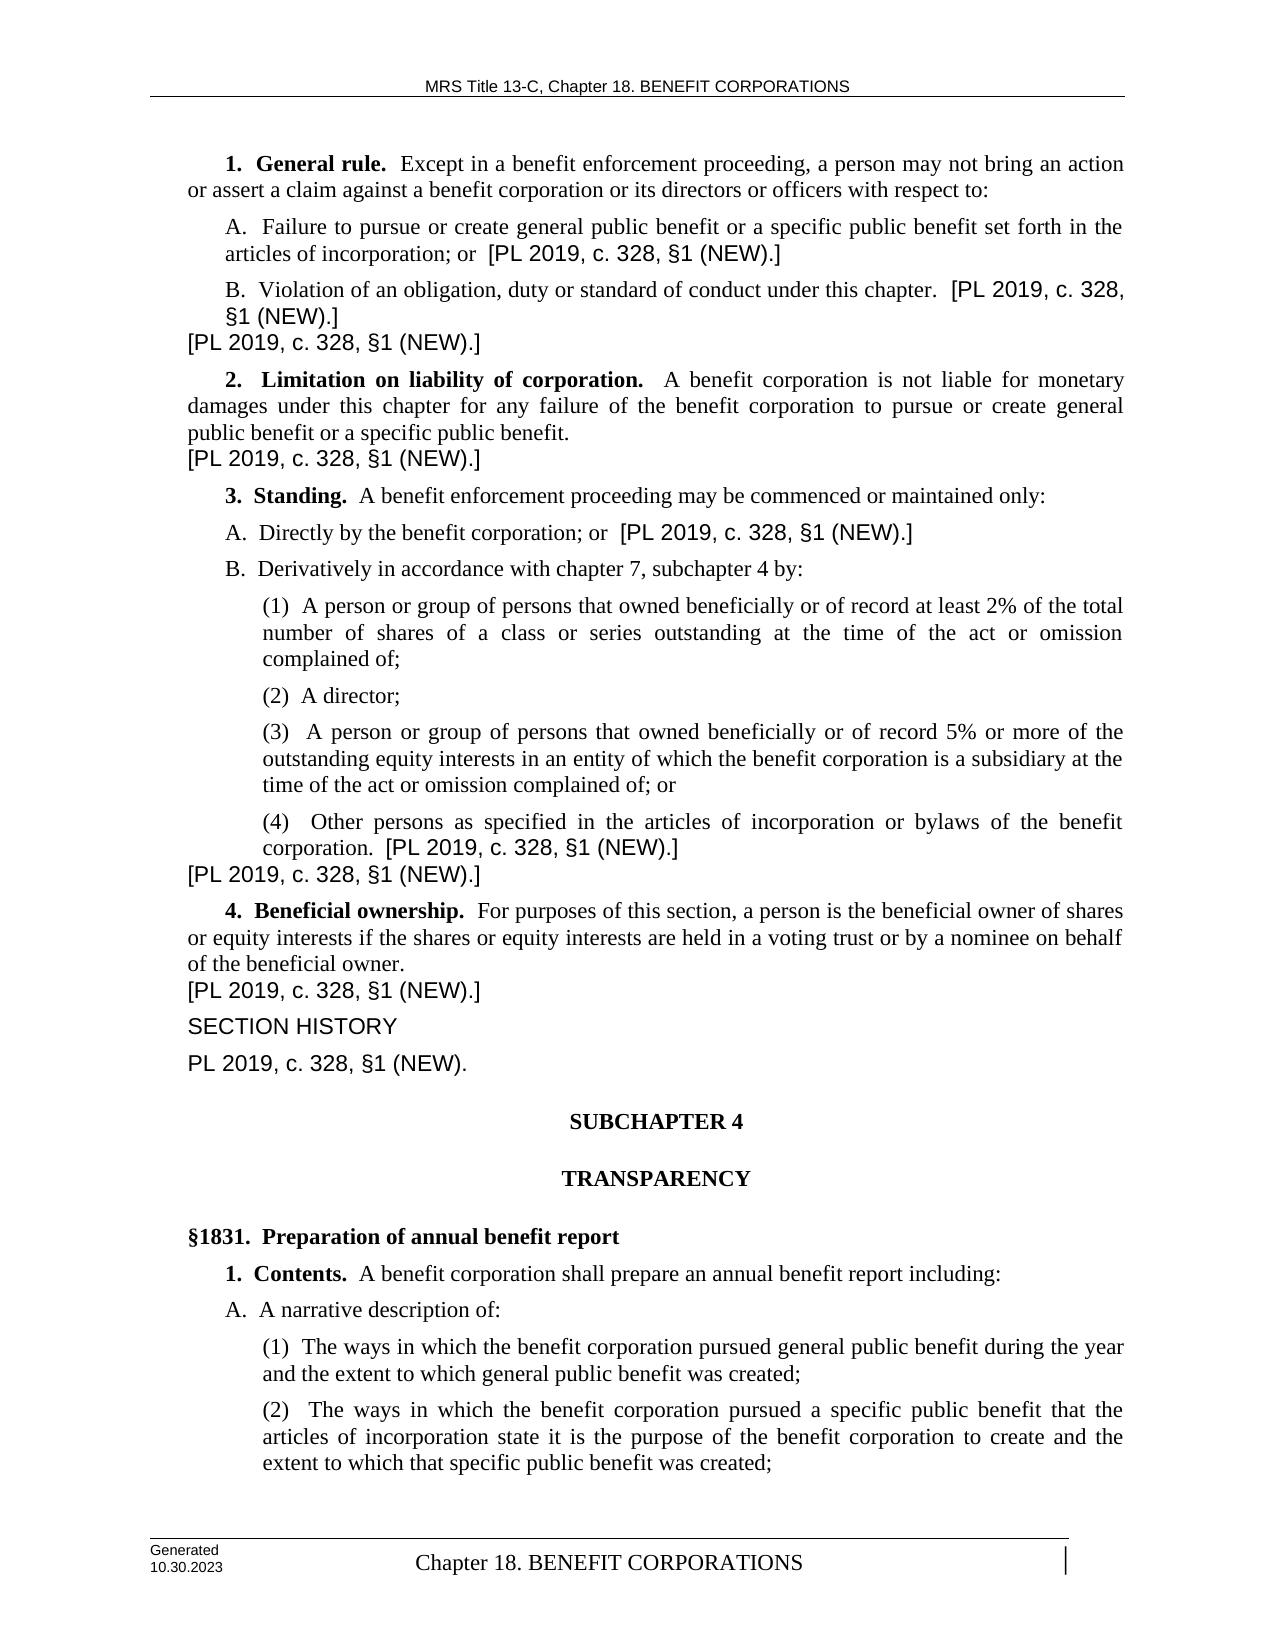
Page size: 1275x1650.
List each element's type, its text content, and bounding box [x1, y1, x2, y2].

text A. Failure to pursue or create general public benefit or a specific public benefit set forth in the articles of incorporation; or [PL 2019, c. 328, §1 (NEW).] [225, 213, 1125, 266]
text [PL 2019, c. 328, §1 (NEW).] [187, 977, 1125, 1003]
text SUBCHAPTER 4 [187, 1108, 1125, 1134]
text B. Derivatively in accordance with chapter 7, subchapter 4 by: [225, 555, 1125, 582]
text 2. Limitation on liability of corporation. A benefit corporation is not liable for monetary damages under this chapter for any failure of the benefit corporation to pursue or create general public benefit or a specific public benefit. [187, 366, 1125, 445]
text (3) A person or group of persons that owned beneficially or of record 5% or more of the outstanding equity interests in an entity of which the benefit corporation is a subsidiary at the time of the act or omission complained of; or [262, 718, 1125, 797]
text (2) The ways in which the benefit corporation pursued a specific public benefit that the articles of incorporation state it is the purpose of the benefit corporation to create and the extent to which that specific public benefit was created; [262, 1396, 1125, 1475]
text SECTION HISTORY [187, 1013, 1125, 1040]
text 3. Standing. A benefit enforcement proceeding may be commenced or maintained only: [187, 482, 1125, 508]
text [PL 2019, c. 328, §1 (NEW).] [187, 861, 1125, 887]
text A. A narrative description of: [225, 1296, 1125, 1323]
text [PL 2019, c. 328, §1 (NEW).] [187, 329, 1125, 356]
text (4) Other persons as specified in the articles of incorporation or bylaws of the benefit corporation. [PL 2019, c. 328, §1 (NEW).] [262, 808, 1125, 861]
text 1. Contents. A benefit corporation shall prepare an annual benefit report including: [187, 1260, 1125, 1286]
text [PL 2019, c. 328, §1 (NEW).] [187, 445, 1125, 471]
text (2) A director; [262, 682, 1125, 708]
text B. Violation of an obligation, duty or standard of conduct under this chapter. [PL 2019, c. 328, §1 (NEW).] [225, 276, 1125, 329]
text 1. General rule. Except in a benefit enforcement proceeding, a person may not bring an action or assert a claim against a benefit corporation or its directors or officers with respect to: [187, 150, 1125, 203]
text §1831. Preparation of annual benefit report [187, 1223, 1125, 1249]
text A. Directly by the benefit corporation; or [PL 2019, c. 328, §1 (NEW).] [225, 518, 1125, 545]
text (1) A person or group of persons that owned beneficially or of record at least 2% of the total number of shares of a class or series outstanding at the time of the act or omission complained of; [262, 592, 1125, 671]
text (1) The ways in which the benefit corporation pursued general public benefit during the year and the extent to which general public benefit was created; [262, 1333, 1125, 1386]
text TRANSPARENCY [187, 1165, 1125, 1192]
text 4. Beneficial ownership. For purposes of this section, a person is the beneficial owner of shares or equity interests if the shares or equity interests are held in a voting trust or by a nominee on behalf of the beneficial owner. [187, 897, 1125, 977]
text PL 2019, c. 328, §1 (NEW). [187, 1050, 1125, 1076]
